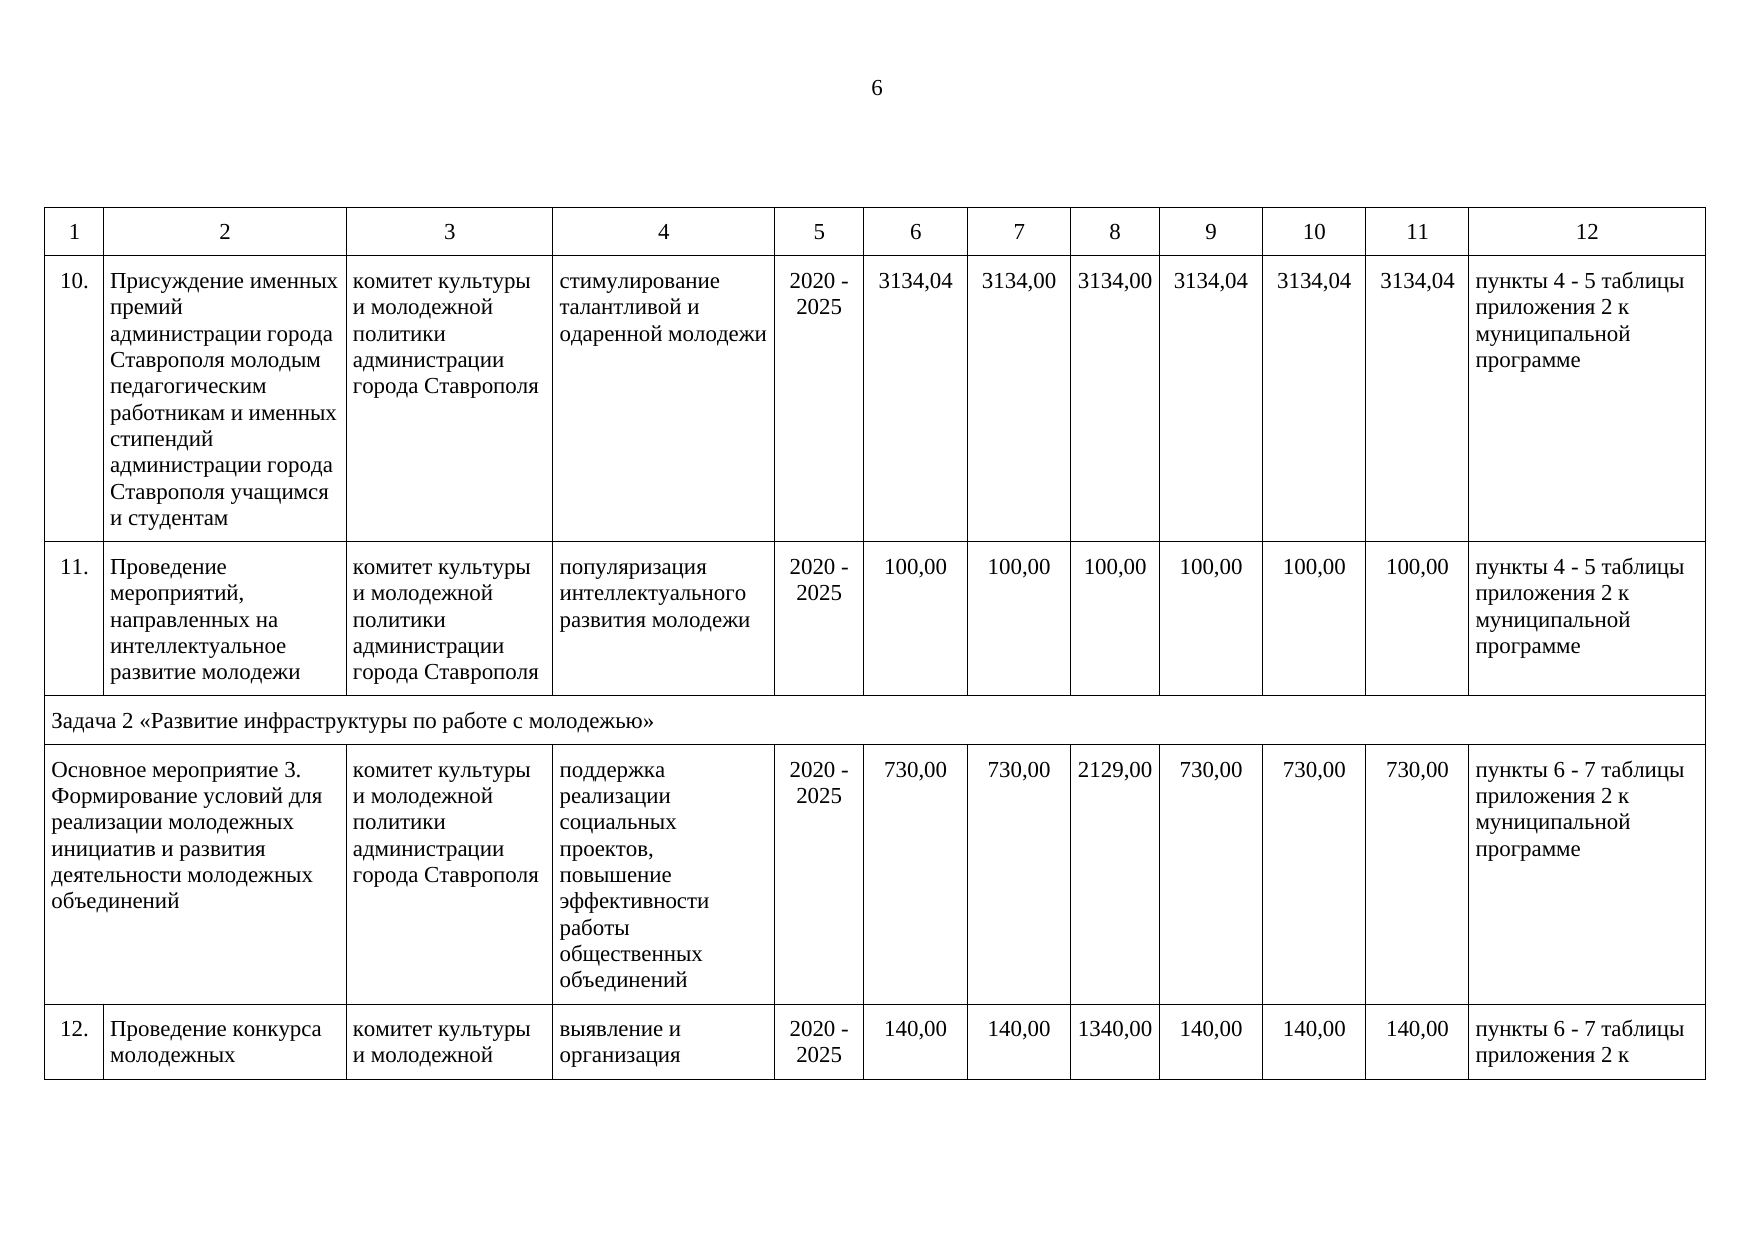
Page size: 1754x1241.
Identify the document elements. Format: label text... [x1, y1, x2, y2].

table_cell 730,00 [1263, 745, 1365, 1003]
table_cell 12 [1469, 208, 1705, 255]
table_cell пункты 6 - 7 таблицы приложения 2 к муниципальной программе [1469, 745, 1705, 1003]
table_cell 6 [864, 208, 967, 255]
table_cell 5 [775, 208, 863, 255]
table_cell 2020 - 2025 [775, 542, 863, 695]
table_cell 2 [104, 208, 346, 255]
table_cell 730,00 [968, 745, 1070, 1003]
table_cell 7 [968, 208, 1070, 255]
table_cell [347, 256, 552, 541]
table_cell 140,00 [864, 1005, 967, 1078]
table_cell 1340,00 [1071, 1005, 1159, 1078]
table_cell 3134,04 [1160, 256, 1262, 541]
table_cell 8 [1071, 208, 1159, 255]
table_cell 11. [45, 542, 103, 695]
table_cell 140,00 [968, 1005, 1070, 1078]
table_cell 3134,04 [1263, 256, 1365, 541]
table_cell 730,00 [1366, 745, 1468, 1003]
table_cell 2129,00 [1071, 745, 1159, 1003]
table_cell 100,00 [1263, 542, 1365, 695]
table_cell 140,00 [1366, 1005, 1468, 1078]
table_cell Присуждение именных премий администрации города Ставрополя молодым педагогическим работникам и именных стипендий администрации города Ставрополя учащимся и студентам [104, 256, 346, 541]
table_cell 3 [347, 208, 552, 255]
table_cell комитет культуры и молодежной политики администрации города Ставрополя [347, 745, 552, 1003]
table_cell Основное мероприятие 3. Формирование условий для реализации молодежных инициатив и развития деятельности молодежных объединений [45, 745, 346, 1003]
table_cell 1 [45, 208, 103, 255]
table_cell 100,00 [1071, 542, 1159, 695]
table_cell популяризация интеллектуального развития молодежи [553, 542, 774, 695]
table_cell стимулирование талантливой и одаренной молодежи [553, 256, 774, 541]
table_cell 3134,04 [864, 256, 967, 541]
table_cell 2020 - 2025 [775, 256, 863, 541]
table_cell пункты 4 - 5 таблицы приложения 2 к муниципальной программе [1469, 542, 1705, 695]
table_cell 3134,00 [968, 256, 1070, 541]
table_cell комитет культуры и молодежной [347, 1005, 552, 1078]
table_cell выявление и организация [553, 1005, 774, 1078]
table_cell 10. [45, 256, 103, 541]
table_cell 730,00 [1160, 745, 1262, 1003]
table_cell Проведение мероприятий, направленных на интеллектуальное развитие молодежи [104, 542, 346, 695]
table_cell 9 [1160, 208, 1262, 255]
table_cell 11 [1366, 208, 1468, 255]
table_cell 2020 - 2025 [775, 1005, 863, 1078]
table_cell 12. [45, 1005, 103, 1078]
table_cell 100,00 [1366, 542, 1468, 695]
table_cell 140,00 [1263, 1005, 1365, 1078]
table_cell пункты 6 - 7 таблицы приложения 2 к [1469, 1005, 1705, 1078]
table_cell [1469, 256, 1705, 541]
table_cell 100,00 [968, 542, 1070, 695]
table_cell 3134,04 [1366, 256, 1468, 541]
table_cell 100,00 [864, 542, 967, 695]
table_cell 10 [1263, 208, 1365, 255]
table_cell поддержка реализации социальных проектов, повышение эффективности работы общественных объединений [553, 745, 774, 1003]
table_cell 100,00 [1160, 542, 1262, 695]
table_cell 4 [553, 208, 774, 255]
table_cell 140,00 [1160, 1005, 1262, 1078]
table_cell Проведение конкурса молодежных [104, 1005, 346, 1078]
table_cell 2020 - 2025 [775, 745, 863, 1003]
table_cell комитет культуры и молодежной политики администрации города Ставрополя [347, 542, 552, 695]
table_cell Задача 2 «Развитие инфраструктуры по работе с молодежью» [45, 696, 1705, 744]
table_cell 3134,00 [1071, 256, 1159, 541]
table_cell 730,00 [864, 745, 967, 1003]
